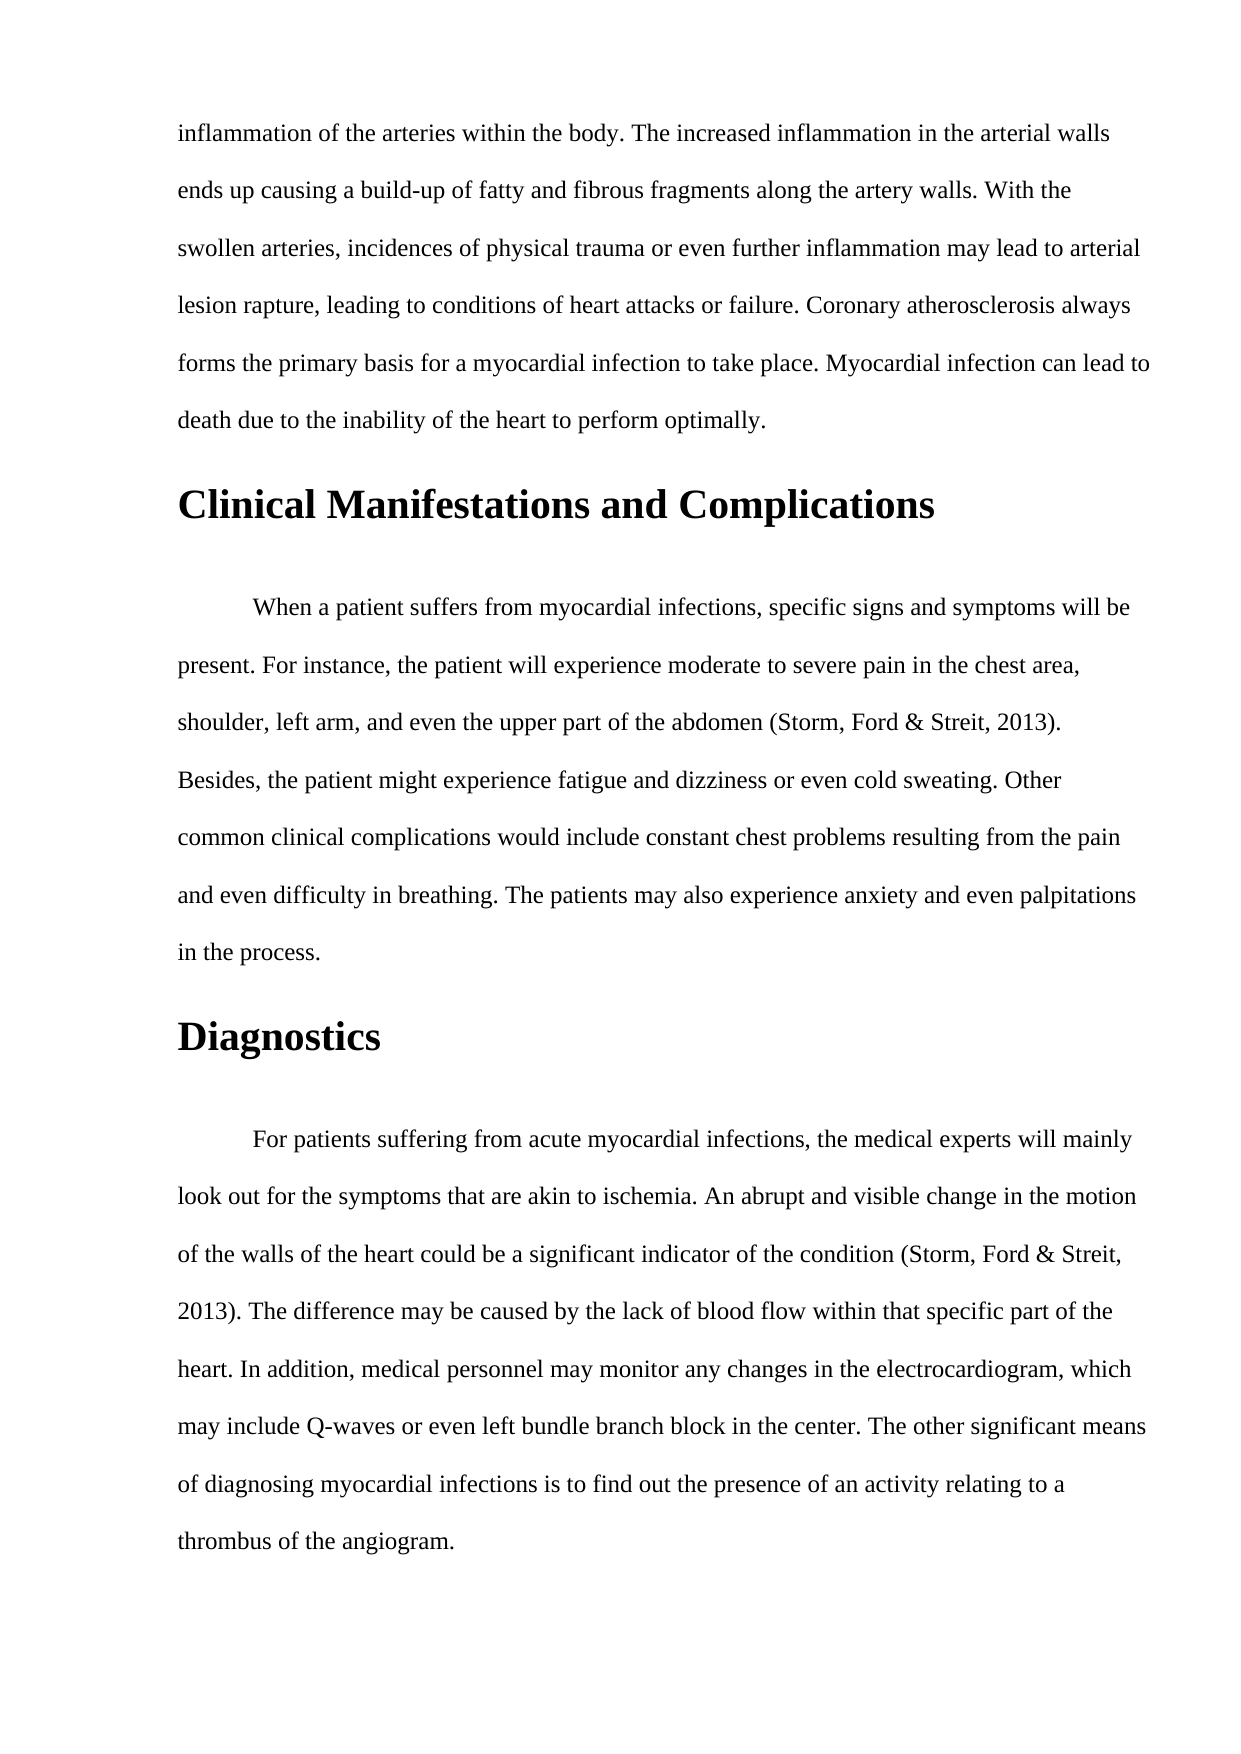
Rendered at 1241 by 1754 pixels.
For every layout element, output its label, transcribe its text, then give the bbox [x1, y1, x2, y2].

text For patients suffering from acute myocardial infections, the medical experts will mainly look out for the symptoms that are akin to ischemia. An abrupt and visible change in the motion of the walls of the heart could be a significant indicator of the condition (Storm, Ford & Streit, 2013). The difference may be caused by the lack of blood flow within that specific part of the heart. In addition, medical personnel may monitor any changes in the electrocardiogram, which may include Q-waves or even left bundle branch block in the center. The other significant means of diagnosing myocardial infections is to find out the presence of an activity relating to a thrombus of the angiogram. [177, 1124, 1152, 1555]
text Clinical Manifestations and Complications [177, 480, 1152, 528]
text When a patient suffers from myocardial infections, specific signs and symptoms will be present. For instance, the patient will experience moderate to severe pain in the chest area, shoulder, left arm, and even the upper part of the abdomen (Storm, Ford & Streit, 2013). Besides, the patient might experience fatigue and dizziness or even cold sweating. Other common clinical complications would include constant chest problems resulting from the pain and even difficulty in breathing. The patients may also experience anxiety and even palpitations in the process. [177, 592, 1152, 966]
text Diagnostics [177, 1011, 1152, 1059]
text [177, 118, 1152, 434]
